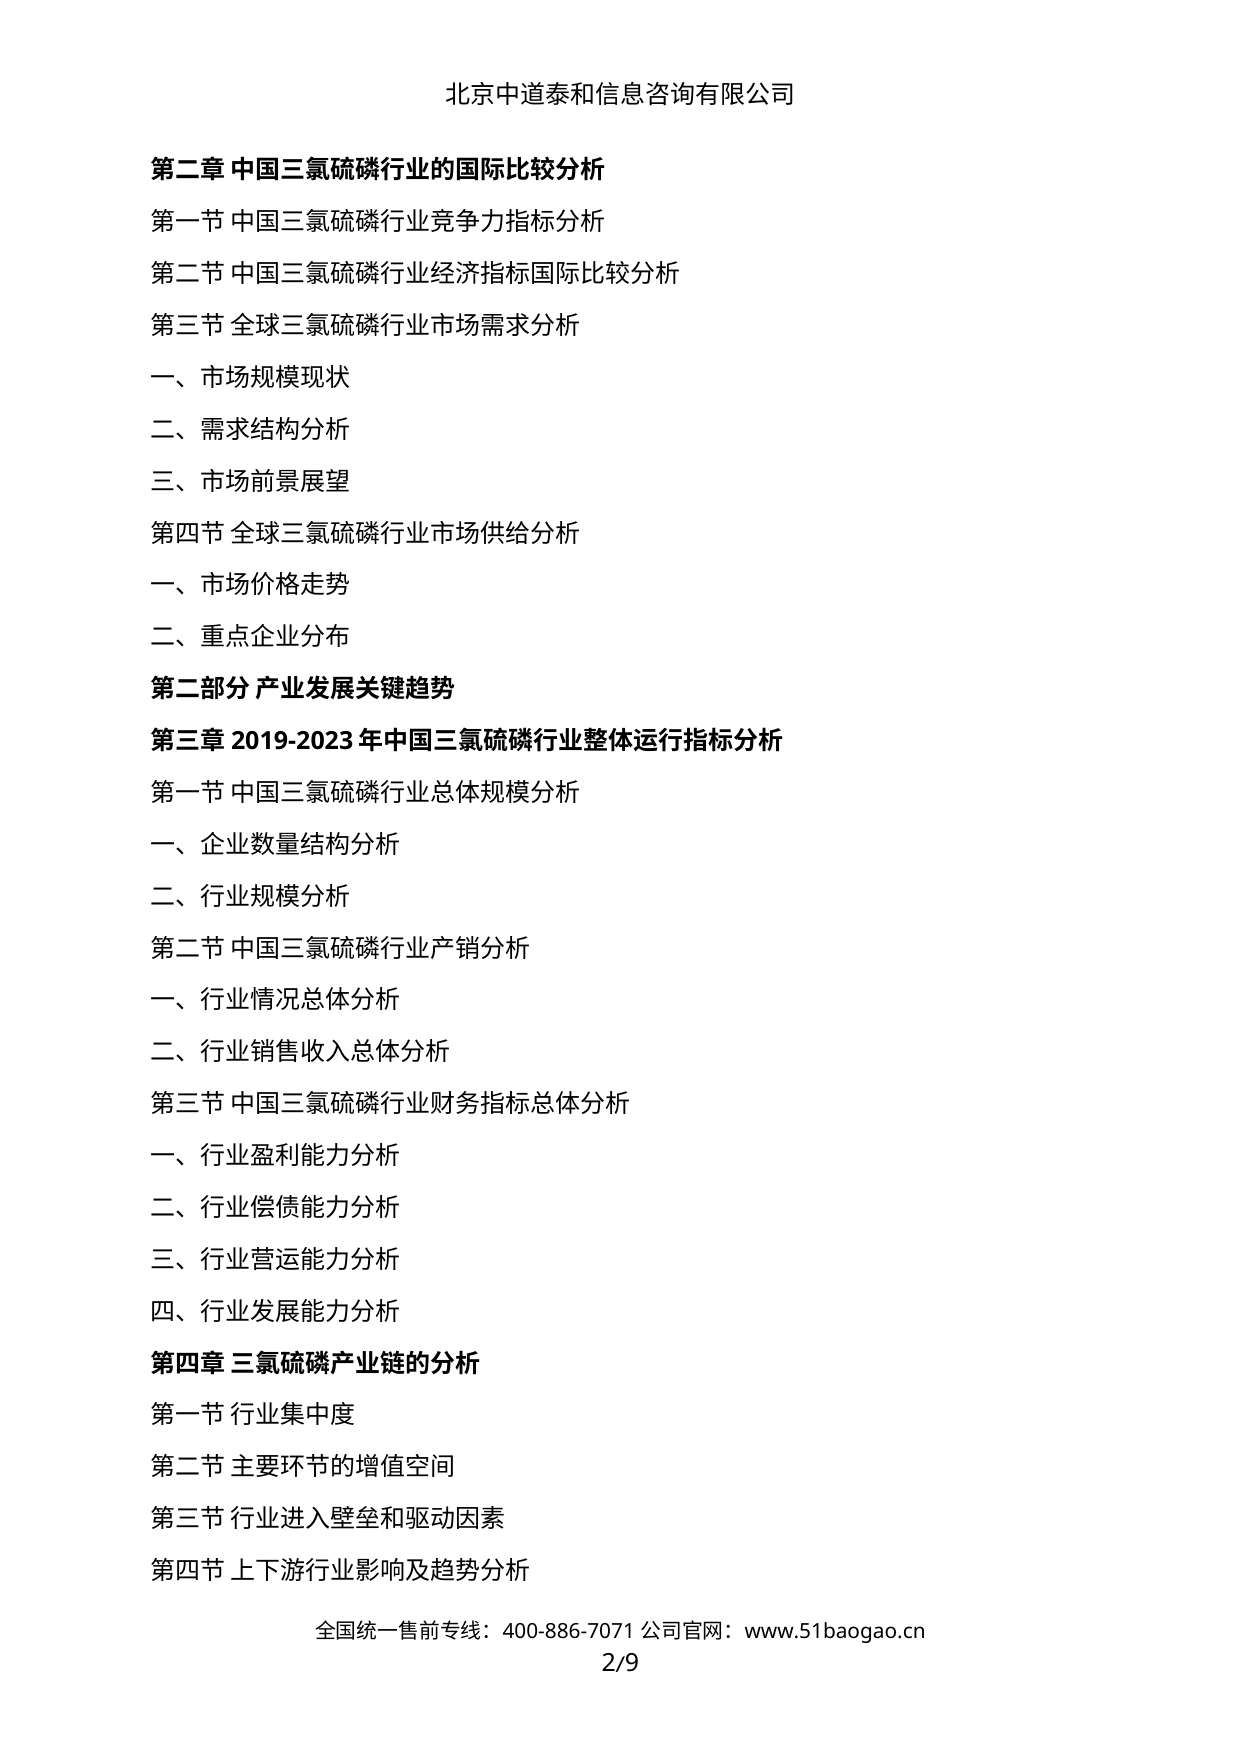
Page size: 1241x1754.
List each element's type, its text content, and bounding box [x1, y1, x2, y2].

text 第三节 行业进入壁垒和驱动因素 [150, 1499, 1090, 1535]
text 第三章 2019-2023年中国三氯硫磷行业整体运行指标分析 [150, 721, 1090, 757]
text 一、企业数量结构分析 [150, 824, 1090, 861]
text 第二节 主要环节的增值空间 [150, 1447, 1090, 1483]
text 二、行业销售收入总体分析 [150, 1032, 1090, 1068]
text 第四节 全球三氯硫磷行业市场供给分析 [150, 513, 1090, 549]
text 第四章 三氯硫磷产业链的分析 [150, 1343, 1090, 1379]
text 第二部分 产业发展关键趋势 [150, 669, 1090, 705]
text 二、重点企业分布 [150, 617, 1090, 653]
text 四、行业发展能力分析 [150, 1291, 1090, 1327]
text 第三节 全球三氯硫磷行业市场需求分析 [150, 306, 1090, 342]
text 第四节 上下游行业影响及趋势分析 [150, 1551, 1090, 1587]
text 二、行业偿债能力分析 [150, 1187, 1090, 1224]
text 第一节 中国三氯硫磷行业竞争力指标分析 [150, 202, 1090, 238]
text 第二章 中国三氯硫磷行业的国际比较分析 [150, 150, 1090, 186]
text 第一节 行业集中度 [150, 1395, 1090, 1431]
text 一、行业情况总体分析 [150, 980, 1090, 1016]
text 一、市场规模现状 [150, 357, 1090, 394]
text 三、市场前景展望 [150, 461, 1090, 497]
text 第二节 中国三氯硫磷行业产销分析 [150, 928, 1090, 964]
text 三、行业营运能力分析 [150, 1239, 1090, 1276]
text 二、需求结构分析 [150, 409, 1090, 446]
text 第一节 中国三氯硫磷行业总体规模分析 [150, 772, 1090, 809]
text 一、行业盈利能力分析 [150, 1136, 1090, 1172]
text 第三节 中国三氯硫磷行业财务指标总体分析 [150, 1084, 1090, 1120]
text 第二节 中国三氯硫磷行业经济指标国际比较分析 [150, 254, 1090, 290]
text 一、市场价格走势 [150, 565, 1090, 601]
text 二、行业规模分析 [150, 876, 1090, 912]
